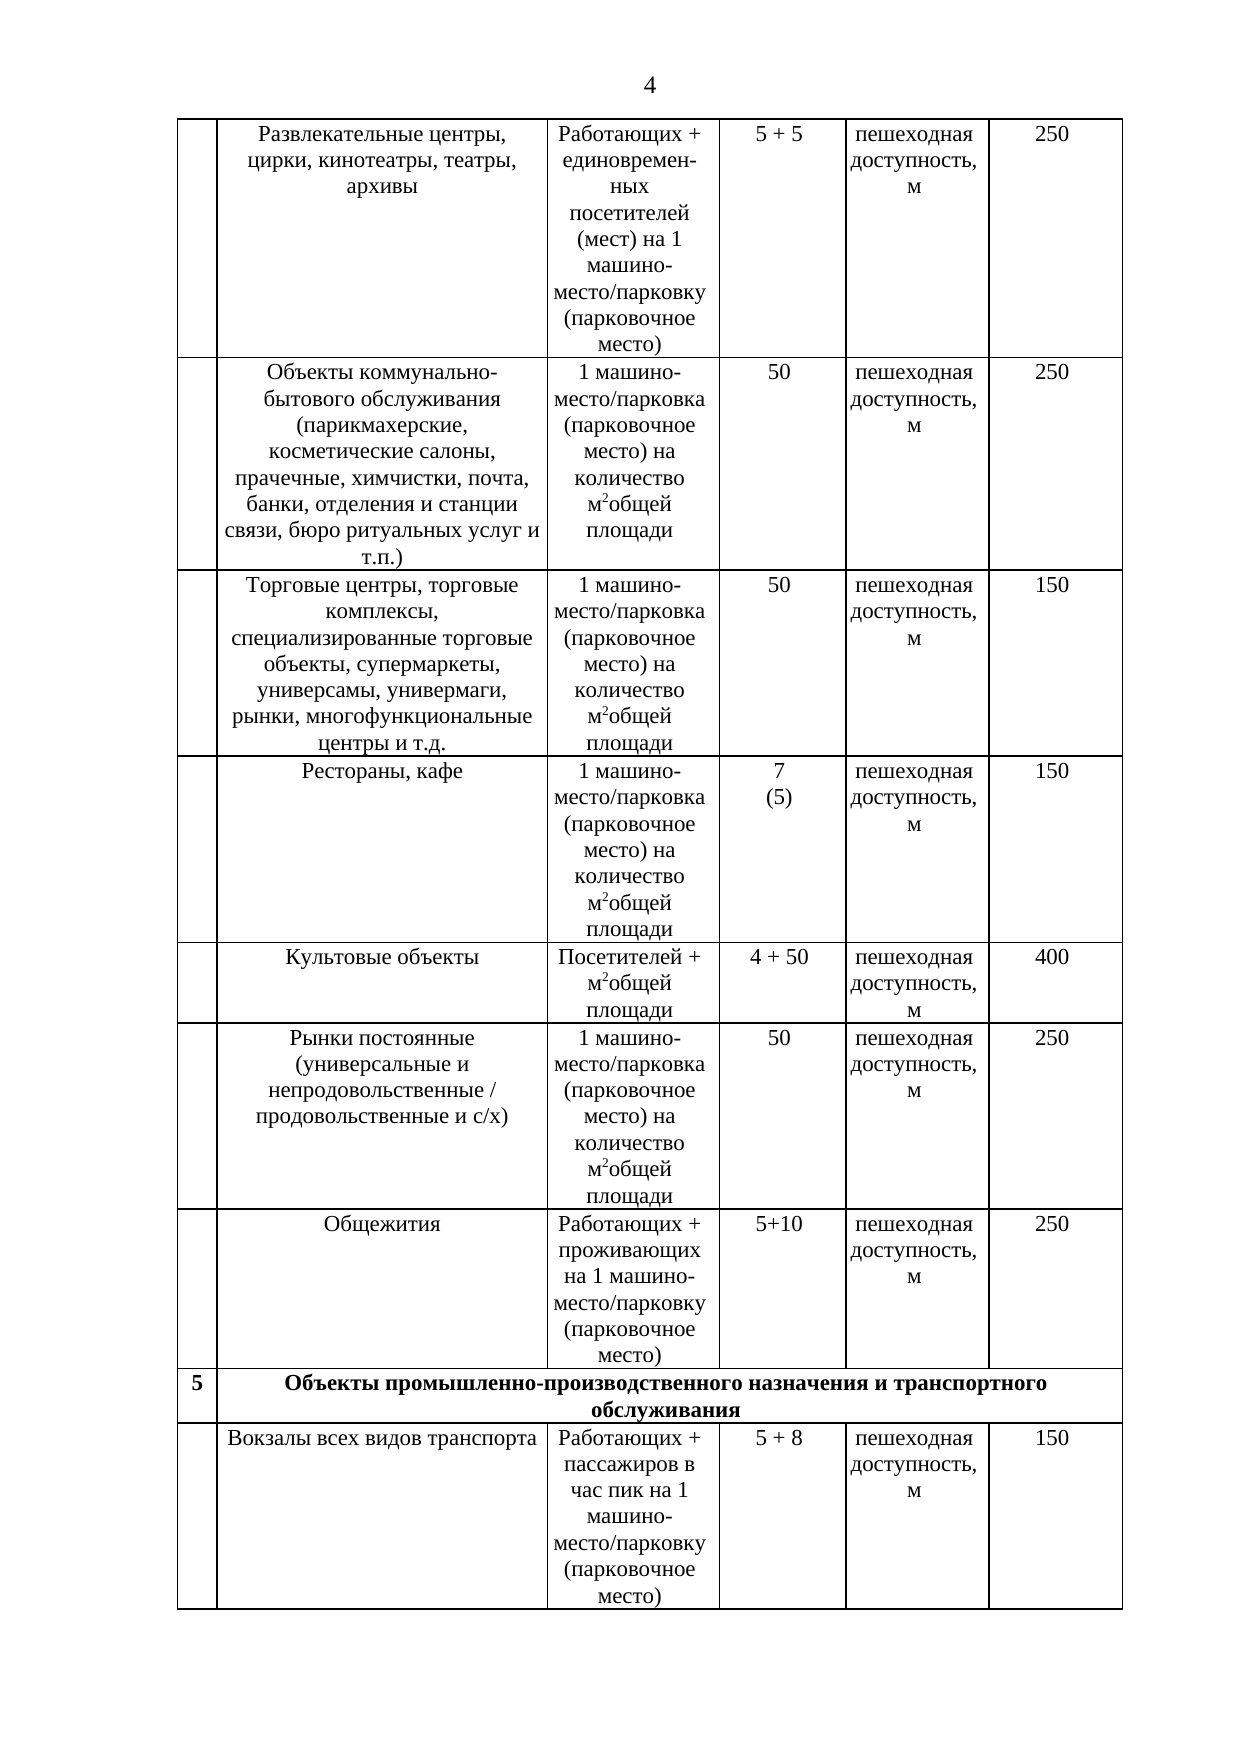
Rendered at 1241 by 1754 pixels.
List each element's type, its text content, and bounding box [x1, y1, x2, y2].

table_cell 150 [990, 757, 1122, 941]
table_cell [178, 1424, 216, 1608]
table_cell [178, 1024, 216, 1208]
table_cell пешеходная доступность, м [847, 571, 988, 755]
table_cell 50 [720, 571, 845, 755]
table_cell 250 [990, 358, 1122, 569]
table_cell 250 [990, 1210, 1122, 1368]
table_cell Рестораны, кафе [218, 757, 547, 941]
table_cell пешеходная доступность, м [847, 120, 988, 357]
table_cell пешеходная доступность, м [847, 943, 988, 1022]
table_cell Рынки постоянные (универсальные и непродовольственные / продовольственные и с/х) [218, 1024, 547, 1208]
table_cell 5 [178, 1369, 216, 1422]
table_cell Развлекательные центры, цирки, кинотеатры, театры, архивы [218, 120, 547, 357]
table_cell [178, 358, 216, 569]
table_cell 50 [720, 358, 845, 569]
table_cell 1 машино-место/парковка (парковочное место) на количество м2общей площади [548, 1024, 719, 1208]
table_cell Посетителей + м2общей площади [548, 943, 719, 1022]
table_cell 5 + 5 [720, 120, 845, 357]
table_cell 400 [990, 943, 1122, 1022]
table_cell [178, 571, 216, 755]
table_cell Вокзалы всех видов транспорта [218, 1424, 547, 1608]
table_cell Работающих + пассажиров в час пик на 1 машино-место/парковку (парковочное место) [548, 1424, 719, 1608]
table_cell Общежития [218, 1210, 547, 1368]
table_cell Объекты коммунально-бытового обслуживания (парикмахерские, косметические салоны, прачечные, химчистки, почта, банки, отделения и станции связи, бюро ритуальных услуг и т.п.) [218, 358, 547, 569]
table_cell Культовые объекты [218, 943, 547, 1022]
table_cell 1 машино-место/парковка (парковочное место) на количество м2общей площади [548, 757, 719, 941]
table_cell 5+10 [720, 1210, 845, 1368]
table_cell 150 [990, 1424, 1122, 1608]
table_cell Работающих + проживающих на 1 машино-место/парковку (парковочное место) [548, 1210, 719, 1368]
table_cell 50 [720, 1024, 845, 1208]
table_cell 250 [990, 120, 1122, 357]
table_cell 250 [990, 1024, 1122, 1208]
table_cell 7 (5) [720, 757, 845, 941]
table_cell Работающих + единовремен-ных посетителей (мест) на 1 машино-место/парковку (парковочное место) [548, 120, 719, 357]
table_cell [178, 120, 216, 357]
table_cell 5 + 8 [720, 1424, 845, 1608]
table_cell пешеходная доступность, м [847, 1210, 988, 1368]
table_cell пешеходная доступность, м [847, 1024, 988, 1208]
table_cell [178, 943, 216, 1022]
table_cell Объекты промышленно-производственного назначения и транспортного обслуживания [218, 1369, 1122, 1422]
table_cell пешеходная доступность, м [847, 358, 988, 569]
table_cell 1 машино-место/парковка (парковочное место) на количество м2общей площади [548, 358, 719, 569]
table_cell пешеходная доступность, м [847, 757, 988, 941]
table_cell 1 машино-место/парковка (парковочное место) на количество м2общей площади [548, 571, 719, 755]
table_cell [847, 1424, 988, 1608]
table_cell [178, 1210, 216, 1368]
table_cell [178, 757, 216, 941]
table_cell Торговые центры, торговые комплексы, специализированные торговые объекты, супермаркеты, универсамы, универмаги, рынки, многофункциональные центры и т.д. [218, 571, 547, 755]
table_cell 150 [990, 571, 1122, 755]
table_cell 4 + 50 [720, 943, 845, 1022]
